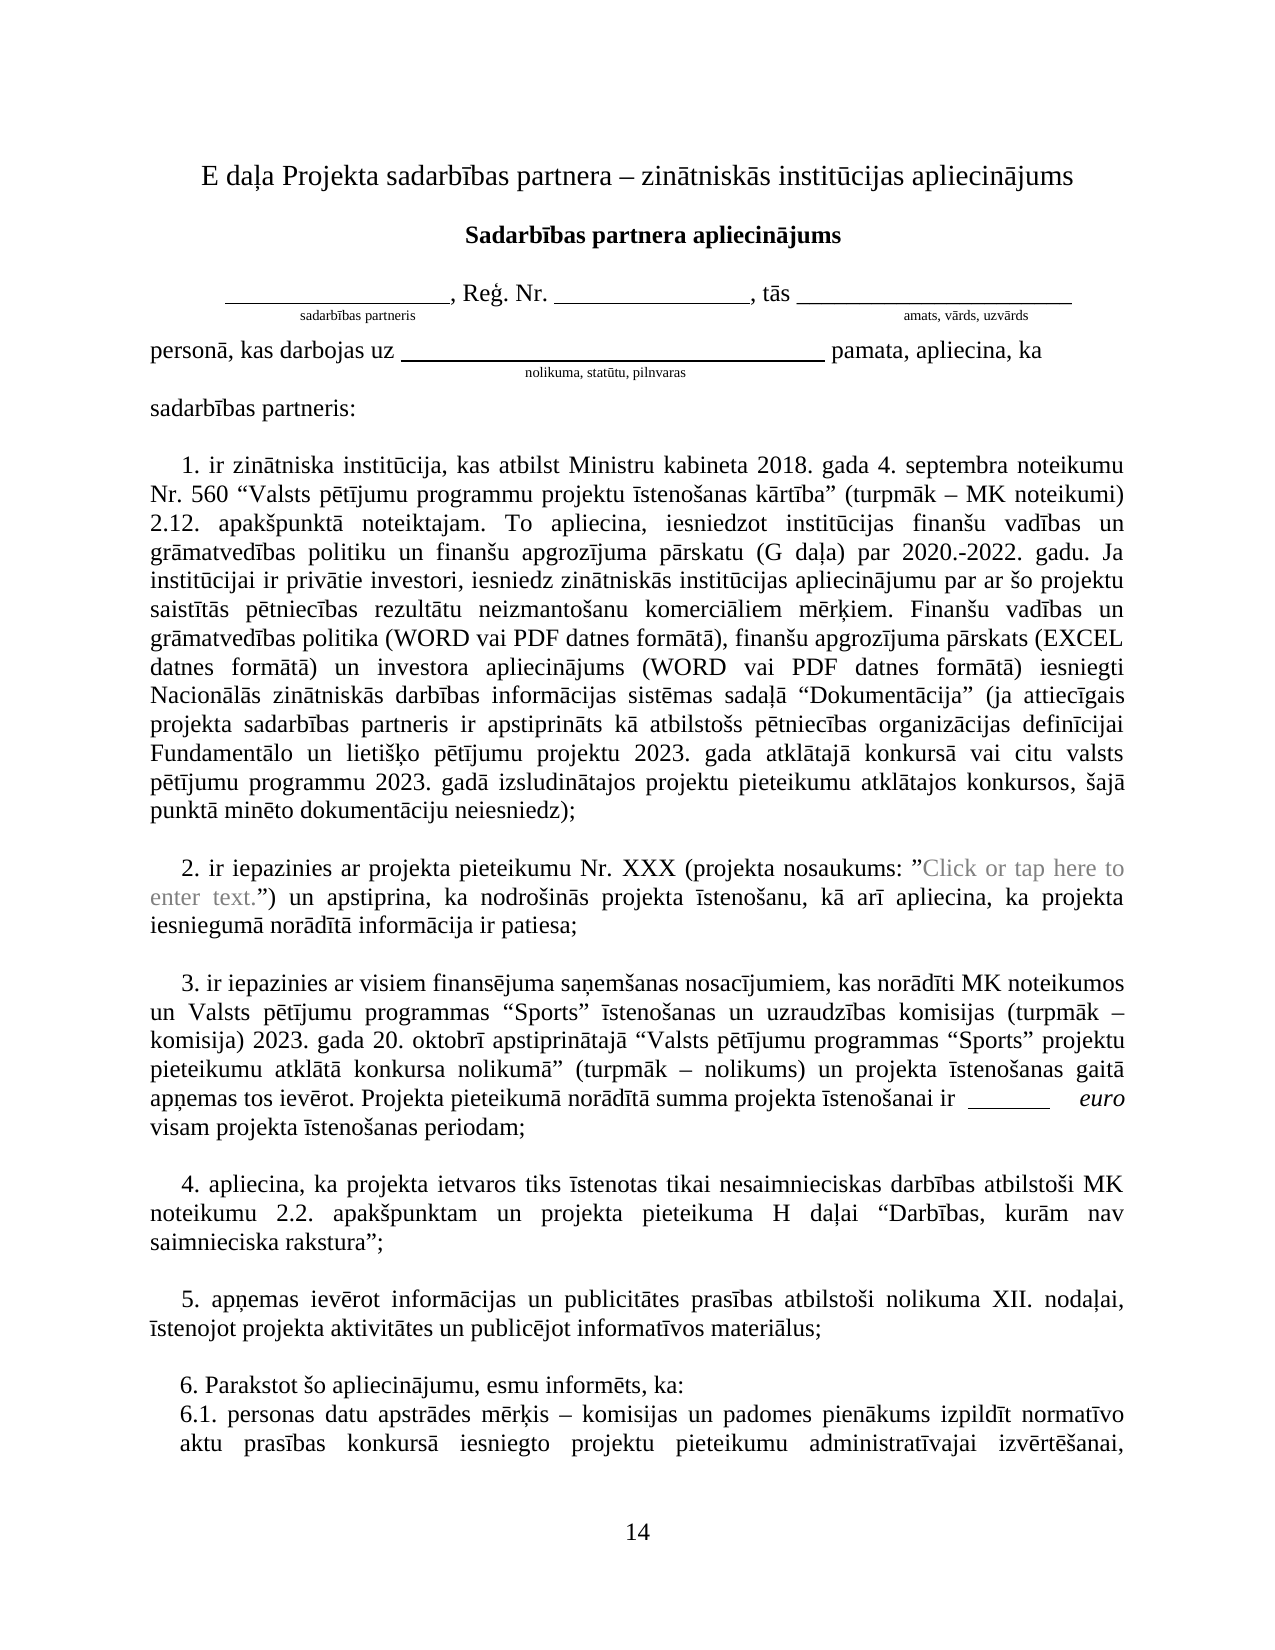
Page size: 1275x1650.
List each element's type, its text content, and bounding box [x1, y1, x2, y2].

text , Reģ. Nr. , tās ______________________ [150, 278, 1125, 307]
subtitle E daļa Projekta sadarbības partnera – zinātniskās institūcijas apliecinājums [150, 158, 1125, 191]
text 2. ir iepazinies ar projekta pieteikumu Nr. (projekta nosaukums: ””) un apstiprina, ka nodrošinās projekta īstenošanu, kā arī apliecina, ka projekta iesniegumā norādītā informācija ir patiesa; [150, 853, 1125, 939]
text 3. ir iepazinies ar visiem finansējuma saņemšanas nosacījumiem, kas norādīti MK noteikumos un Valsts pētījumu programmas “” īstenošanas un uzraudzības komisijas (turpmāk – komisija) 20. gada . apstiprinātajā “Valsts pētījumu programmas “” projektu pieteikumu atklātā konkursa nolikumā” (turpmāk – nolikums) un projekta īstenošanas gaitā apņemas tos ievērot. Projekta pieteikumā norādītā summa projekta īstenošanai ir euro visam projekta īstenošanas periodam; [150, 968, 1125, 1140]
text Sadarbības partnera apliecinājums [150, 220, 1125, 249]
text 5. apņemas ievērot informācijas un publicitātes prasības atbilstoši nolikuma XII. nodaļai, īstenojot projekta aktivitātes un publicējot informatīvos materiālus; [150, 1284, 1125, 1342]
text 1. ir zinātniska institūcija, kas atbilst Ministru kabineta 2018. gada 4. septembra noteikumu Nr. 560 “Valsts pētījumu programmu projektu īstenošanas kārtība” (turpmāk – MK noteikumi) 2.12. apakšpunktā noteiktajam. To apliecina, iesniedzot institūcijas finanšu vadības un grāmatvedības politiku un finanšu apgrozījuma pārskatu (G daļa) par 2020.-2022. gadu. Ja institūcijai ir privātie investori, iesniedz zinātniskās institūcijas apliecinājumu par ar šo projektu saistītās pētniecības rezultātu neizmantošanu komerciāliem mērķiem. Finanšu vadības un grāmatvedības politika (WORD vai PDF datnes formātā), finanšu apgrozījuma pārskats (EXCEL datnes formātā) un investora apliecinājums (WORD vai PDF datnes formātā) iesniegti Nacionālās zinātniskās darbības informācijas sistēmas sadaļā “Dokumentācija” (ja attiecīgais projekta sadarbības partneris ir apstiprināts kā atbilstošs pētniecības organizācijas definīcijai , šajā punktā minēto dokumentāciju neiesniedz); [150, 450, 1125, 824]
text nolikuma, statūtu, pilnvaras [450, 364, 1125, 393]
text sadarbības partneris: [150, 393, 1125, 422]
text 4. apliecina, ka projekta ietvaros tiks īstenotas tikai nesaimnieciskas darbības atbilstoši MK noteikumu 2.2. apakšpunktam un projekta pieteikuma H daļai “Darbības, kurām nav saimnieciska rakstura”; [150, 1169, 1125, 1255]
text sadarbības partneris amats, vārds, uzvārds [150, 307, 1125, 335]
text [179, 1399, 1125, 1457]
text personā, kas darbojas uz pamata, apliecina, ka [150, 335, 1125, 364]
text 6. Parakstot šo apliecinājumu, esmu informēts, ka: [179, 1370, 1125, 1399]
